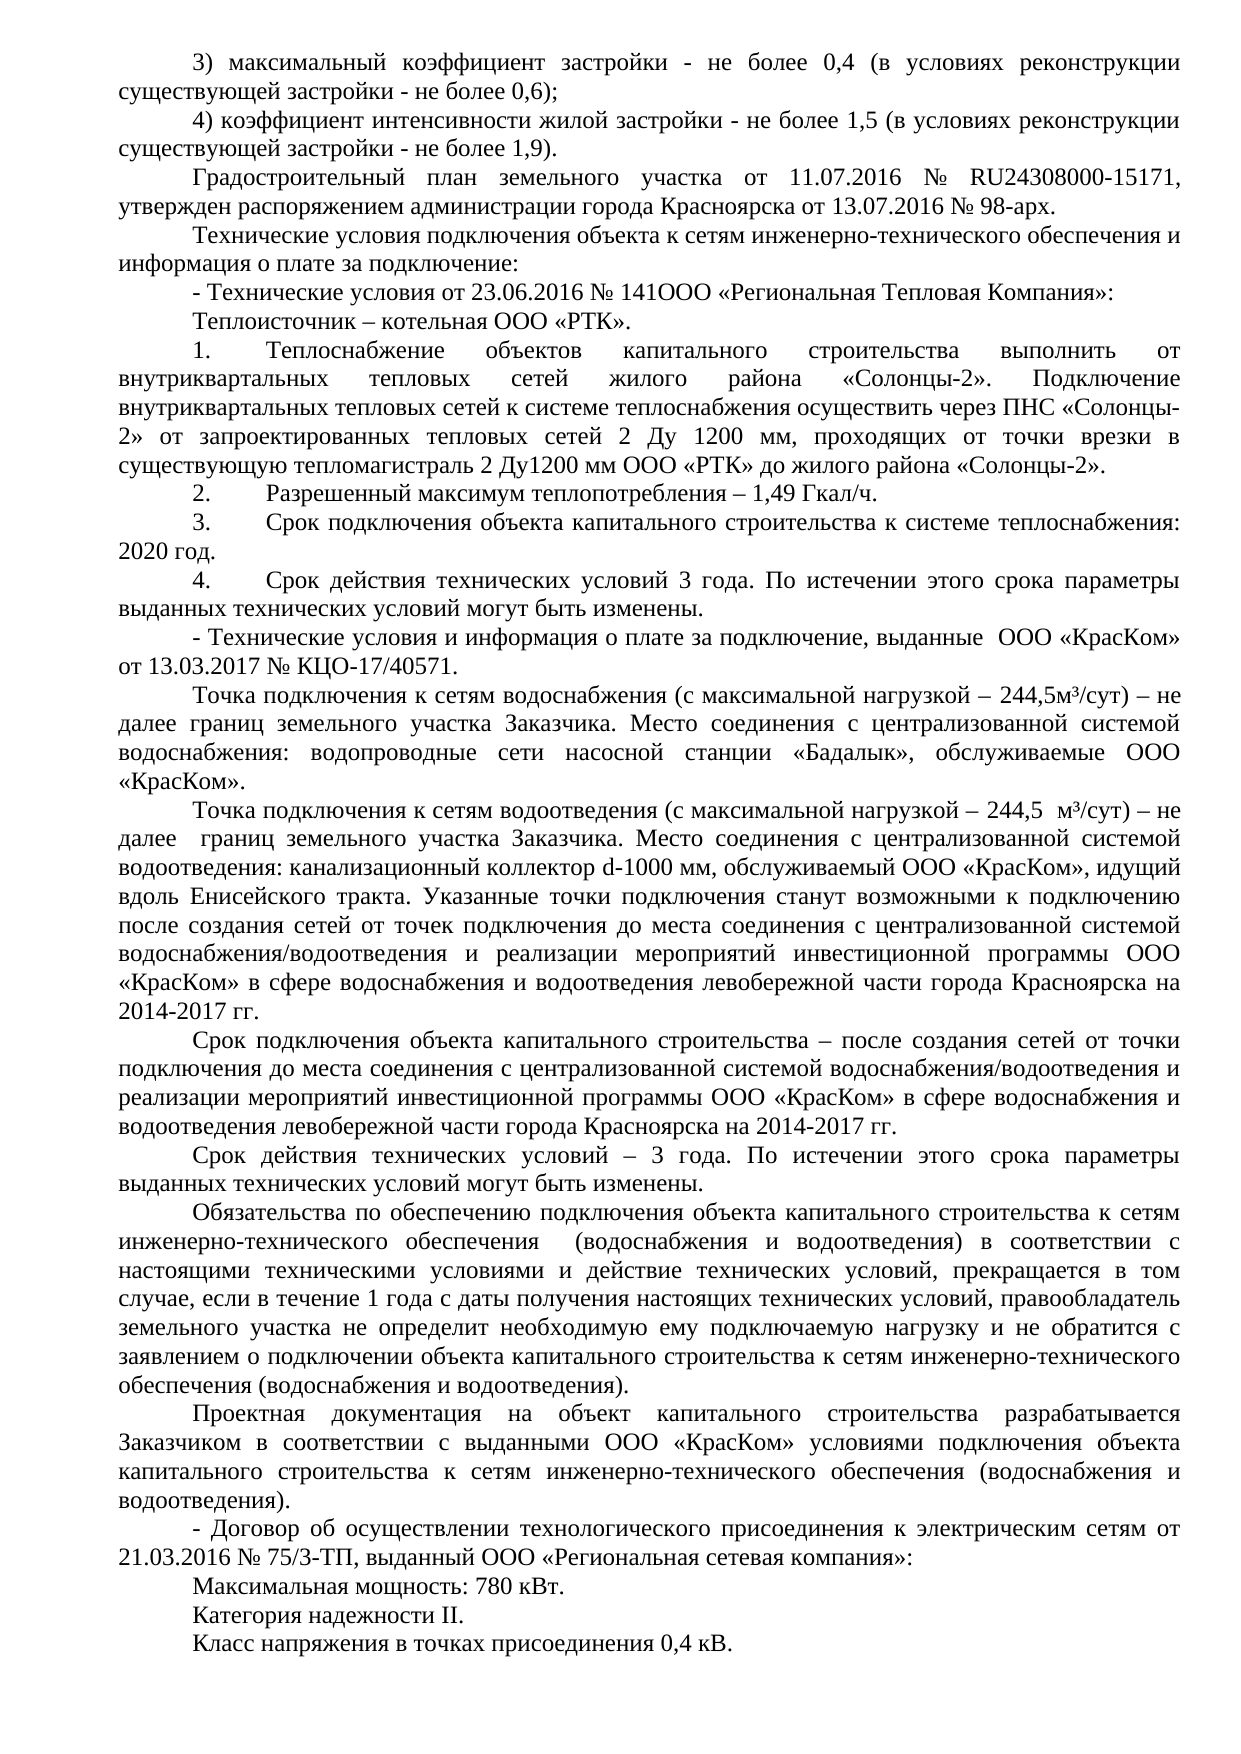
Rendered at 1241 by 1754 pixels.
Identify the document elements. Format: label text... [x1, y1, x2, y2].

text Точка подключения к сетям водоотведения (с максимальной нагрузкой – 244,5 м³/сут) – не далее границ земельного участка Заказчика. Место соединения с централизованной системой водоотведения: канализационный коллектор d-1000 мм, обслуживаемый ООО «КрасКом», идущий вдоль Енисейского тракта. Указанные точки подключения станут возможными к подключению после создания сетей от точек подключения до места соединения с централизованной системой водоснабжения/водоотведения и реализации мероприятий инвестиционной программы ООО «КрасКом» в сфере водоснабжения и водоотведения левобережной части города Красноярска на 2014-2017 гг. [118, 795, 1181, 1025]
text Точка подключения к сетям водоснабжения (с максимальной нагрузкой – 244,5м³/сут) – не далее границ земельного участка Заказчика. Место соединения с централизованной системой водоснабжения: водопроводные сети насосной станции «Бадалык», обслуживаемые ООО «КрасКом». [118, 680, 1181, 795]
text Категория надежности II. [118, 1600, 1181, 1628]
text Максимальная мощность: 780 кВт. [118, 1571, 1181, 1600]
text Срок действия технических условий – 3 года. По истечении этого срока параметры выданных технических условий могут быть изменены. [118, 1140, 1181, 1197]
text - Договор об осуществлении технологического присоединения к электрическим сетям от 21.03.2016 № 75/3-ТП, выданный ООО «Региональная сетевая компания»: [118, 1513, 1181, 1571]
text Класс напряжения в точках присоединения 0,4 кВ. [118, 1628, 1181, 1657]
text Обязательства по обеспечению подключения объекта капитального строительства к сетям инженерно-технического обеспечения (водоснабжения и водоотведения) в соответствии с настоящими техническими условиями и действие технических условий, прекращается в том случае, если в течение 1 года с даты получения настоящих технических условий, правообладатель земельного участка не определит необходимую ему подключаемую нагрузку и не обратится с заявлением о подключении объекта капитального строительства к сетям инженерно-технического обеспечения (водоснабжения и водоотведения). [118, 1197, 1181, 1398]
text Градостроительный план земельного участка от 11.07.2016 № RU24308000-15171, утвержден распоряжением администрации города Красноярска от 13.07.2016 № 98-арх. [118, 162, 1181, 220]
text - Технические условия и информация о плате за подключение, выданные ООО «КрасКом» от 13.03.2017 № КЦО-17/40571. [118, 622, 1181, 680]
list Срок подключения объекта капитального строительства к системе теплоснабжения: 2020 год. [118, 507, 1181, 565]
text 3) максимальный коэффициент застройки - не более 0,4 (в условиях реконструкции существующей застройки - не более 0,6); [118, 47, 1181, 105]
text Проектная документация на объект капитального строительства разрабатывается Заказчиком в соответствии с выданными ООО «КрасКом» условиями подключения объекта капитального строительства к сетям инженерно-технического обеспечения (водоснабжения и водоотведения). [118, 1398, 1181, 1513]
text Технические условия подключения объекта к сетям инженерно-технического обеспечения и информация о плате за подключение: [118, 220, 1181, 277]
text - Технические условия от 23.06.2016 № 141ООО «Региональная Тепловая Компания»: [118, 277, 1181, 306]
text Срок подключения объекта капитального строительства – после создания сетей от точки подключения до места соединения с централизованной системой водоснабжения/водоотведения и реализации мероприятий инвестиционной программы ООО «КрасКом» в сфере водоснабжения и водоотведения левобережной части города Красноярска на 2014-2017 гг. [118, 1025, 1181, 1140]
text 4) коэффициент интенсивности жилой застройки - не более 1,5 (в условиях реконструкции существующей застройки - не более 1,9). [118, 105, 1181, 162]
list Срок действия технических условий 3 года. По истечении этого срока параметры выданных технических условий могут быть изменены. [118, 565, 1181, 622]
list Теплоснабжение объектов капитального строительства выполнить от внутриквартальных тепловых сетей жилого района «Солонцы-2». Подключение внутриквартальных тепловых сетей к системе теплоснабжения осуществить через ПНС «Солонцы-2» от запроектированных тепловых сетей 2 Ду 1200 мм, проходящих от точки врезки в существующую тепломагистраль 2 Ду1200 мм ООО «РТК» до жилого района «Солонцы-2». [118, 335, 1181, 478]
text Теплоисточник – котельная ООО «РТК». [118, 306, 1181, 335]
list Разрешенный максимум теплопотребления – 1,49 Гкал/ч. [118, 478, 1181, 507]
